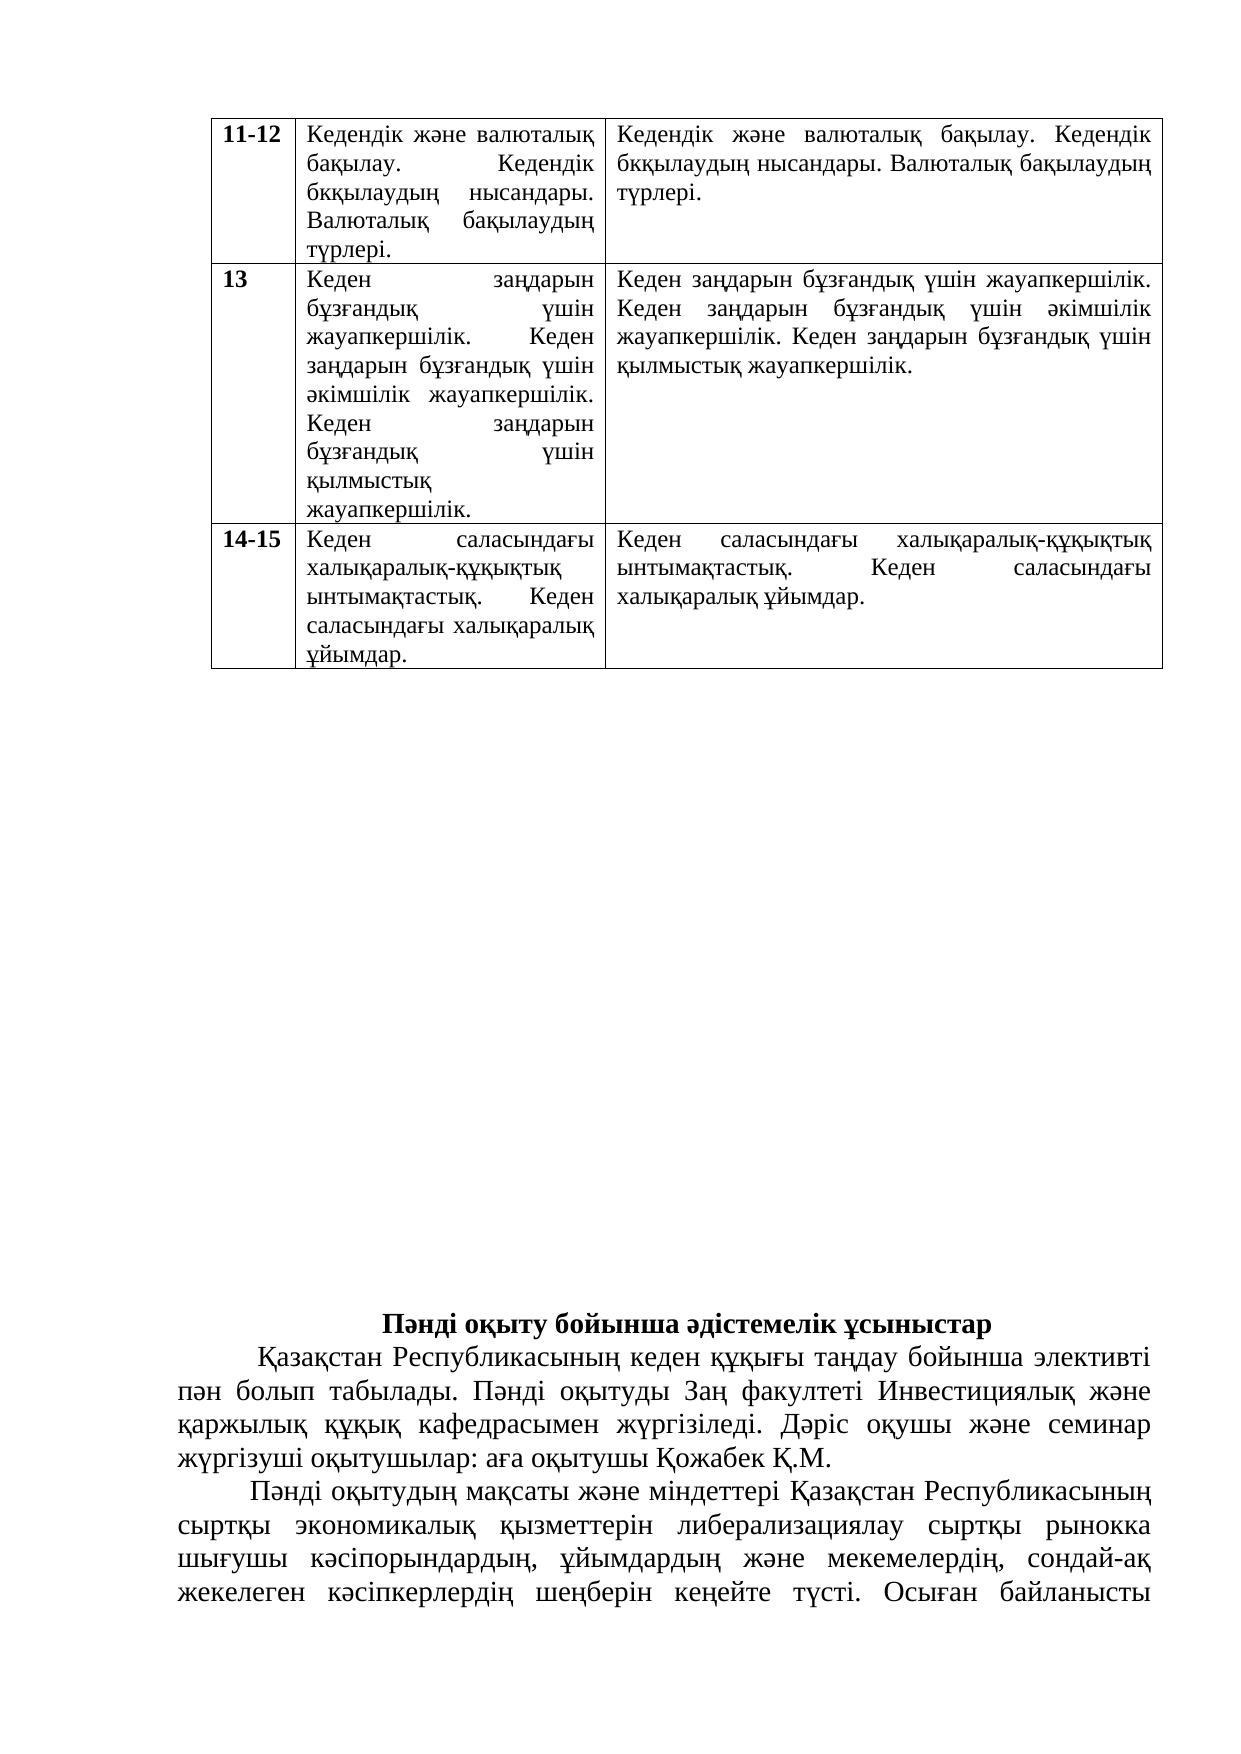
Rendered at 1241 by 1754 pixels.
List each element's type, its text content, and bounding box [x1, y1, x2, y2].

table_cell 13 [212, 264, 295, 523]
table_cell Кедендік және валюталық бақылау. Кедендік бкқылаудың нысандары. Валюталық бақылаудың түрлері. [296, 119, 605, 263]
table_cell 14-15 [212, 524, 295, 667]
text Қазақстан Республикасының кеден құқығы таңдау бойынша элективті пән болып табылады. Пәнді оқытуды Заң факултеті Инвестициялық және қаржылық құқық кафедрасымен жүргізіледі. Дәріс оқушы және семинар жүргізуші оқытушылар: аға оқытушы Қожабек Қ.М. [177, 1339, 1152, 1473]
table_cell Кеден саласындағы халықаралық-құқықтық ынтымақтастық. Кеден саласындағы халықаралық ұйымдар. [296, 524, 605, 667]
table_cell Кеден саласындағы халықаралық-құқықтық ынтымақтастық. Кеден саласындағы халықаралық ұйымдар. [606, 524, 1162, 667]
table_cell Кеден заңдарын бұзғандық үшін жауапкершілік. Кеден заңдарын бұзғандық үшін әкімшілік жауапкершілік. Кеден заңдарын бұзғандық үшін қылмыстық жауапкершілік. [606, 264, 1162, 523]
table_cell Кеден заңдарын бұзғандық үшін жауапкершілік. Кеден заңдарын бұзғандық үшін әкімшілік жауапкершілік. Кеден заңдарын бұзғандық үшін қылмыстық жауапкершілік. [296, 264, 605, 523]
table_cell 11-12 [212, 119, 295, 263]
table_cell Кедендік және валюталық бақылау. Кедендік бкқылаудың нысандары. Валюталық бақылаудың түрлері. [606, 119, 1162, 263]
text Пәнді оқыту бойынша әдістемелік ұсыныстар [222, 1306, 1152, 1339]
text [177, 1473, 1152, 1608]
